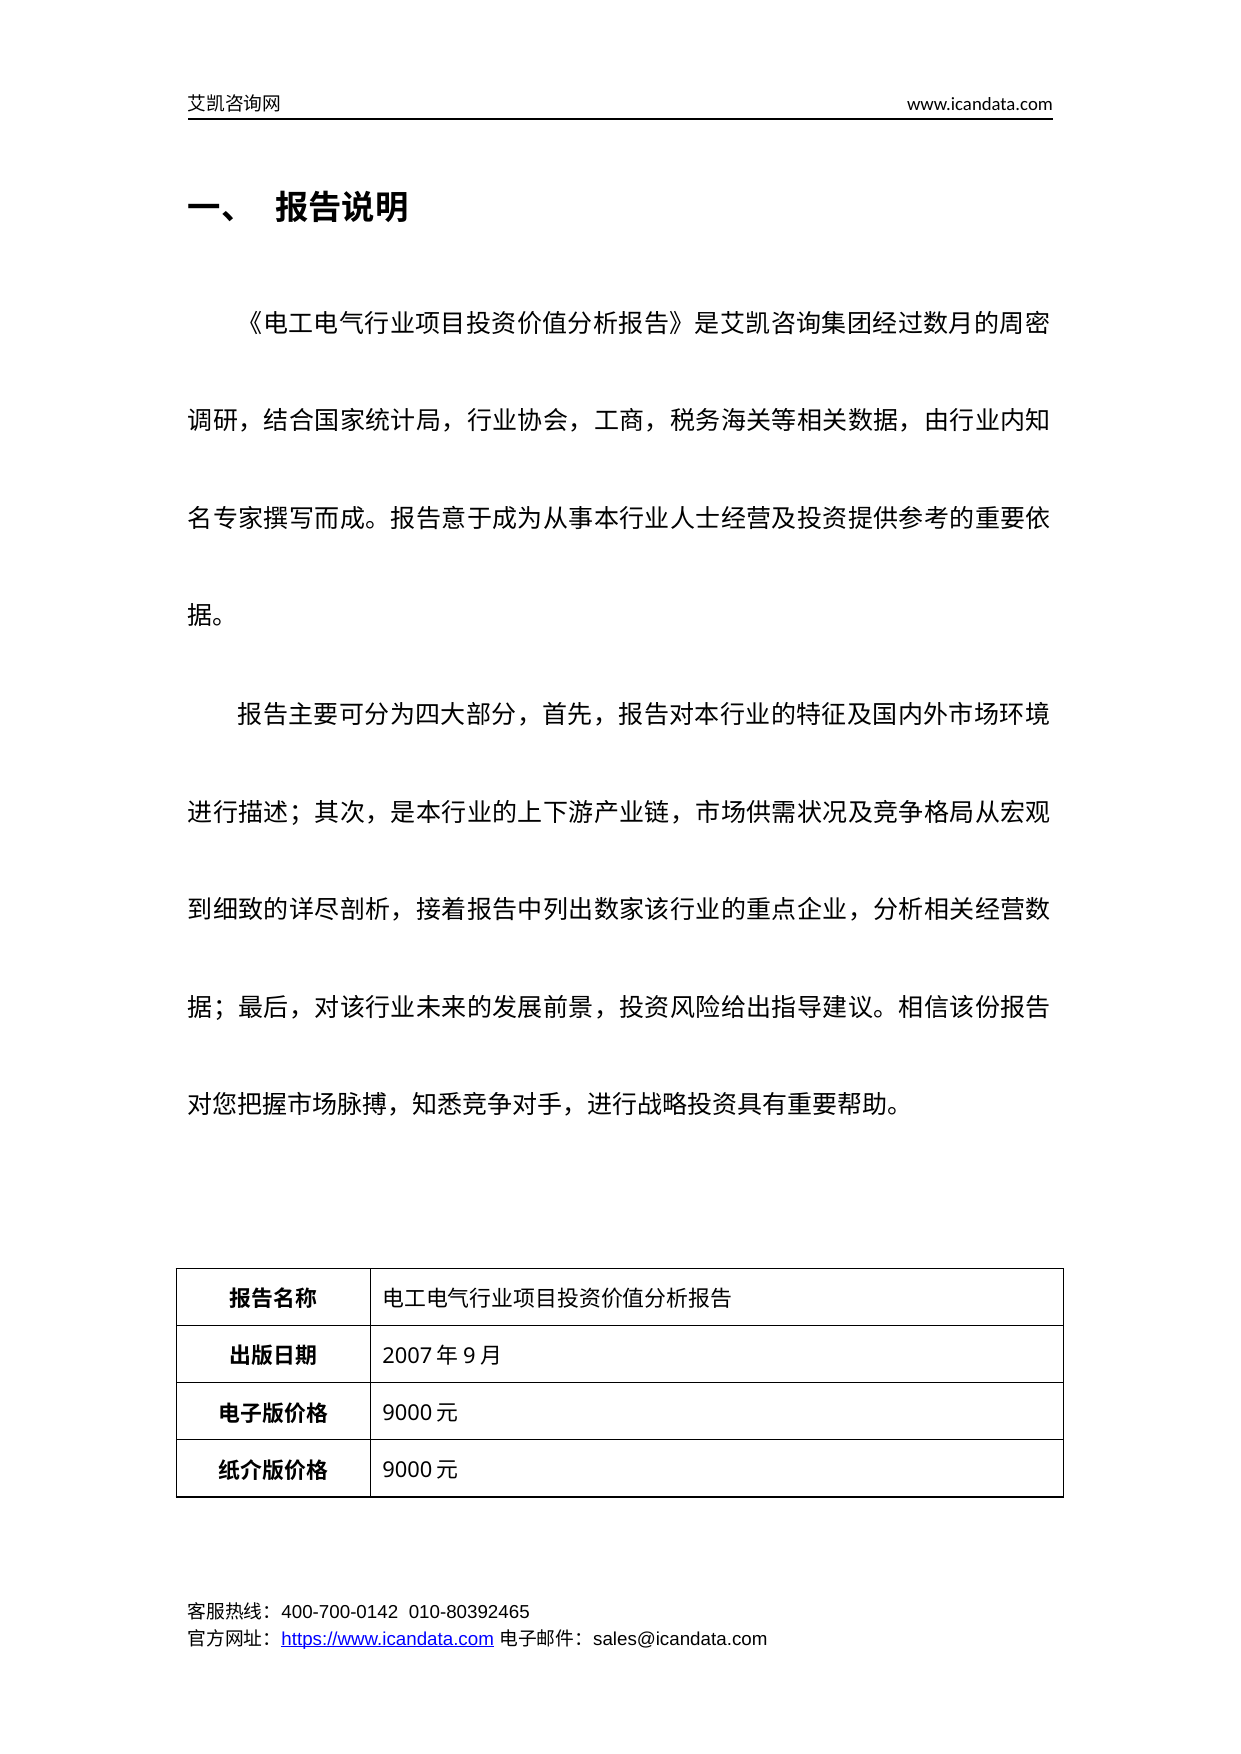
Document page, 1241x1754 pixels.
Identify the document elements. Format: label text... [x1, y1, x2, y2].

table_cell 9000元 [371, 1440, 1063, 1496]
table_cell 出版日期 [177, 1326, 370, 1382]
table_header 报告名称 [177, 1269, 370, 1325]
table_cell 2007年9月 [371, 1326, 1063, 1382]
text 报告主要可分为四大部分，首先，报告对本行业的特征及国内外市场环境进行描述；其次，是本行业的上下游产业链，市场供需状况及竞争格局从宏观到细致的详尽剖析，接着报告中列出数家该行业的重点企业，分析相关经营数据；最后，对该行业未来的发展前景，投资风险给出指导建议。相信该份报告对您把握市场脉搏，知悉竞争对手，进行战略投资具有重要帮助。 [187, 681, 1053, 1136]
table_cell 电子版价格 [177, 1383, 370, 1439]
text 《电工电气行业项目投资价值分析报告》是艾凯咨询集团经过数月的周密调研，结合国家统计局，行业协会，工商，税务海关等相关数据，由行业内知名专家撰写而成。报告意于成为从事本行业人士经营及投资提供参考的重要依据。 [187, 289, 1053, 646]
subtitle 报告说明 [187, 172, 1053, 237]
table_cell 9000元 [371, 1383, 1063, 1439]
table_cell 纸介版价格 [177, 1440, 370, 1496]
table_header 电工电气行业项目投资价值分析报告 [371, 1269, 1063, 1325]
